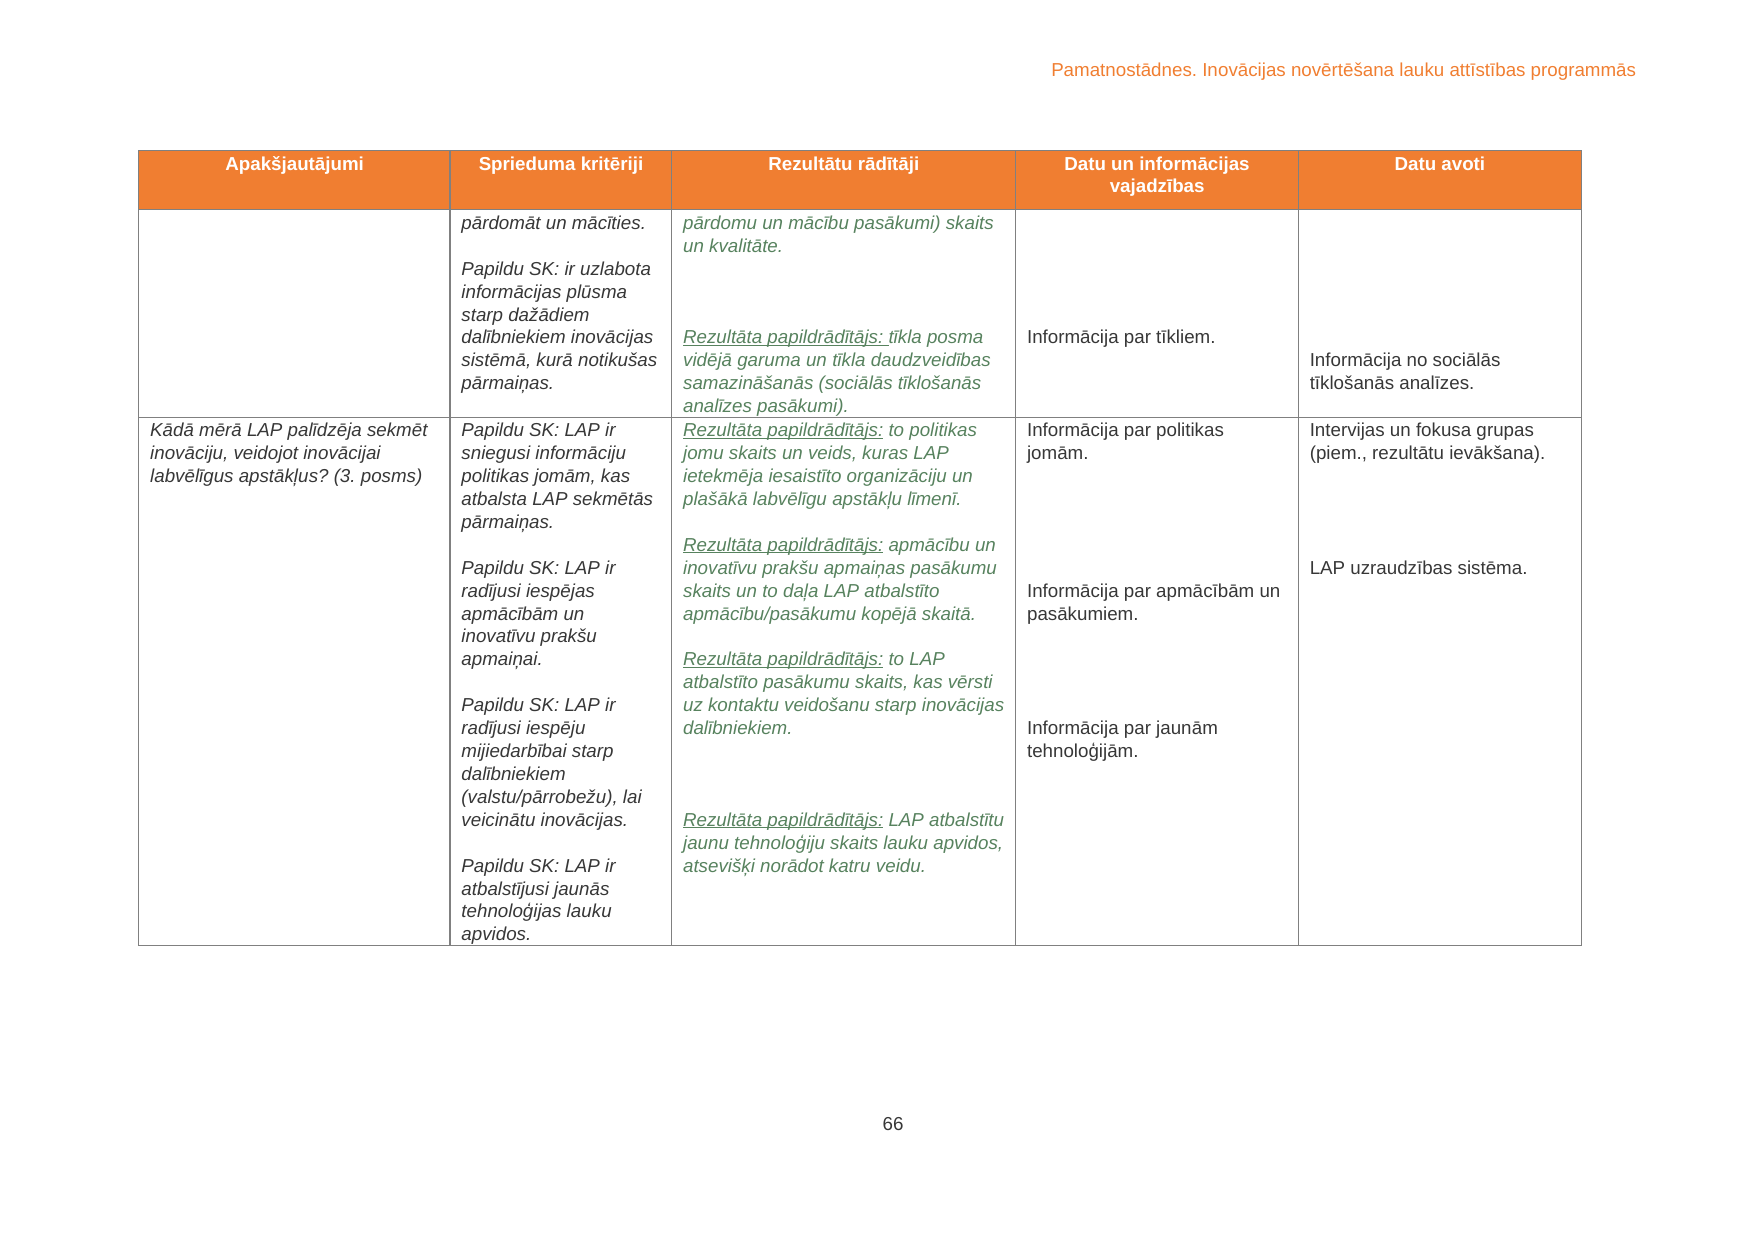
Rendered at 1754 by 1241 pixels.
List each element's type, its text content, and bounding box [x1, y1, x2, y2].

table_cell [451, 210, 671, 417]
table_header Rezultātu rādītāji [672, 151, 1015, 209]
table_header Datu un informācijas vajadzības [1016, 151, 1298, 209]
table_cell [1016, 210, 1298, 417]
table_cell Intervijas un fokusa grupas (piem., rezultātu ievākšana). LAP uzraudzības sistēma. [1299, 418, 1581, 945]
table_cell Rezultāta papildrādītājs: to politikas jomu skaits un veids, kuras LAP ietekmēja iesaistīto organizāciju un plašākā labvēlīgu apstākļu līmenī. Rezultāta papildrādītājs: apmācību un inovatīvu prakšu apmaiņas pasākumu skaits un to daļa LAP atbalstīto apmācību/pasākumu kopējā skaitā. Rezultāta papildrādītājs: to LAP atbalstīto pasākumu skaits, kas vērsti uz kontaktu veidošanu starp inovācijas dalībniekiem. Rezultāta papildrādītājs: LAP atbalstītu jaunu tehnoloģiju skaits lauku apvidos, atsevišķi norādot katru veidu. [672, 418, 1015, 945]
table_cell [139, 210, 449, 417]
table_header Datu avoti [1299, 151, 1581, 209]
table_header Sprieduma kritēriji [451, 151, 671, 209]
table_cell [672, 210, 1015, 417]
table_cell Informācija par politikas jomām. Informācija par apmācībām un pasākumiem. Informācija par jaunām tehnoloģijām. [1016, 418, 1298, 945]
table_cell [1299, 210, 1581, 417]
table_cell Papildu SK: LAP ir sniegusi informāciju politikas jomām, kas atbalsta LAP sekmētās pārmaiņas. Papildu SK: LAP ir radījusi iespējas apmācībām un inovatīvu prakšu apmaiņai. Papildu SK: LAP ir radījusi iespēju mijiedarbībai starp dalībniekiem (valstu/pārrobežu), lai veicinātu inovācijas. Papildu SK: LAP ir atbalstījusi jaunās tehnoloģijas lauku apvidos. [451, 418, 671, 945]
table_cell Kādā mērā LAP palīdzēja sekmēt inovāciju, veidojot inovācijai labvēlīgus apstākļus? (3. posms) [139, 418, 449, 945]
table_header Apakšjautājumi [139, 151, 449, 209]
